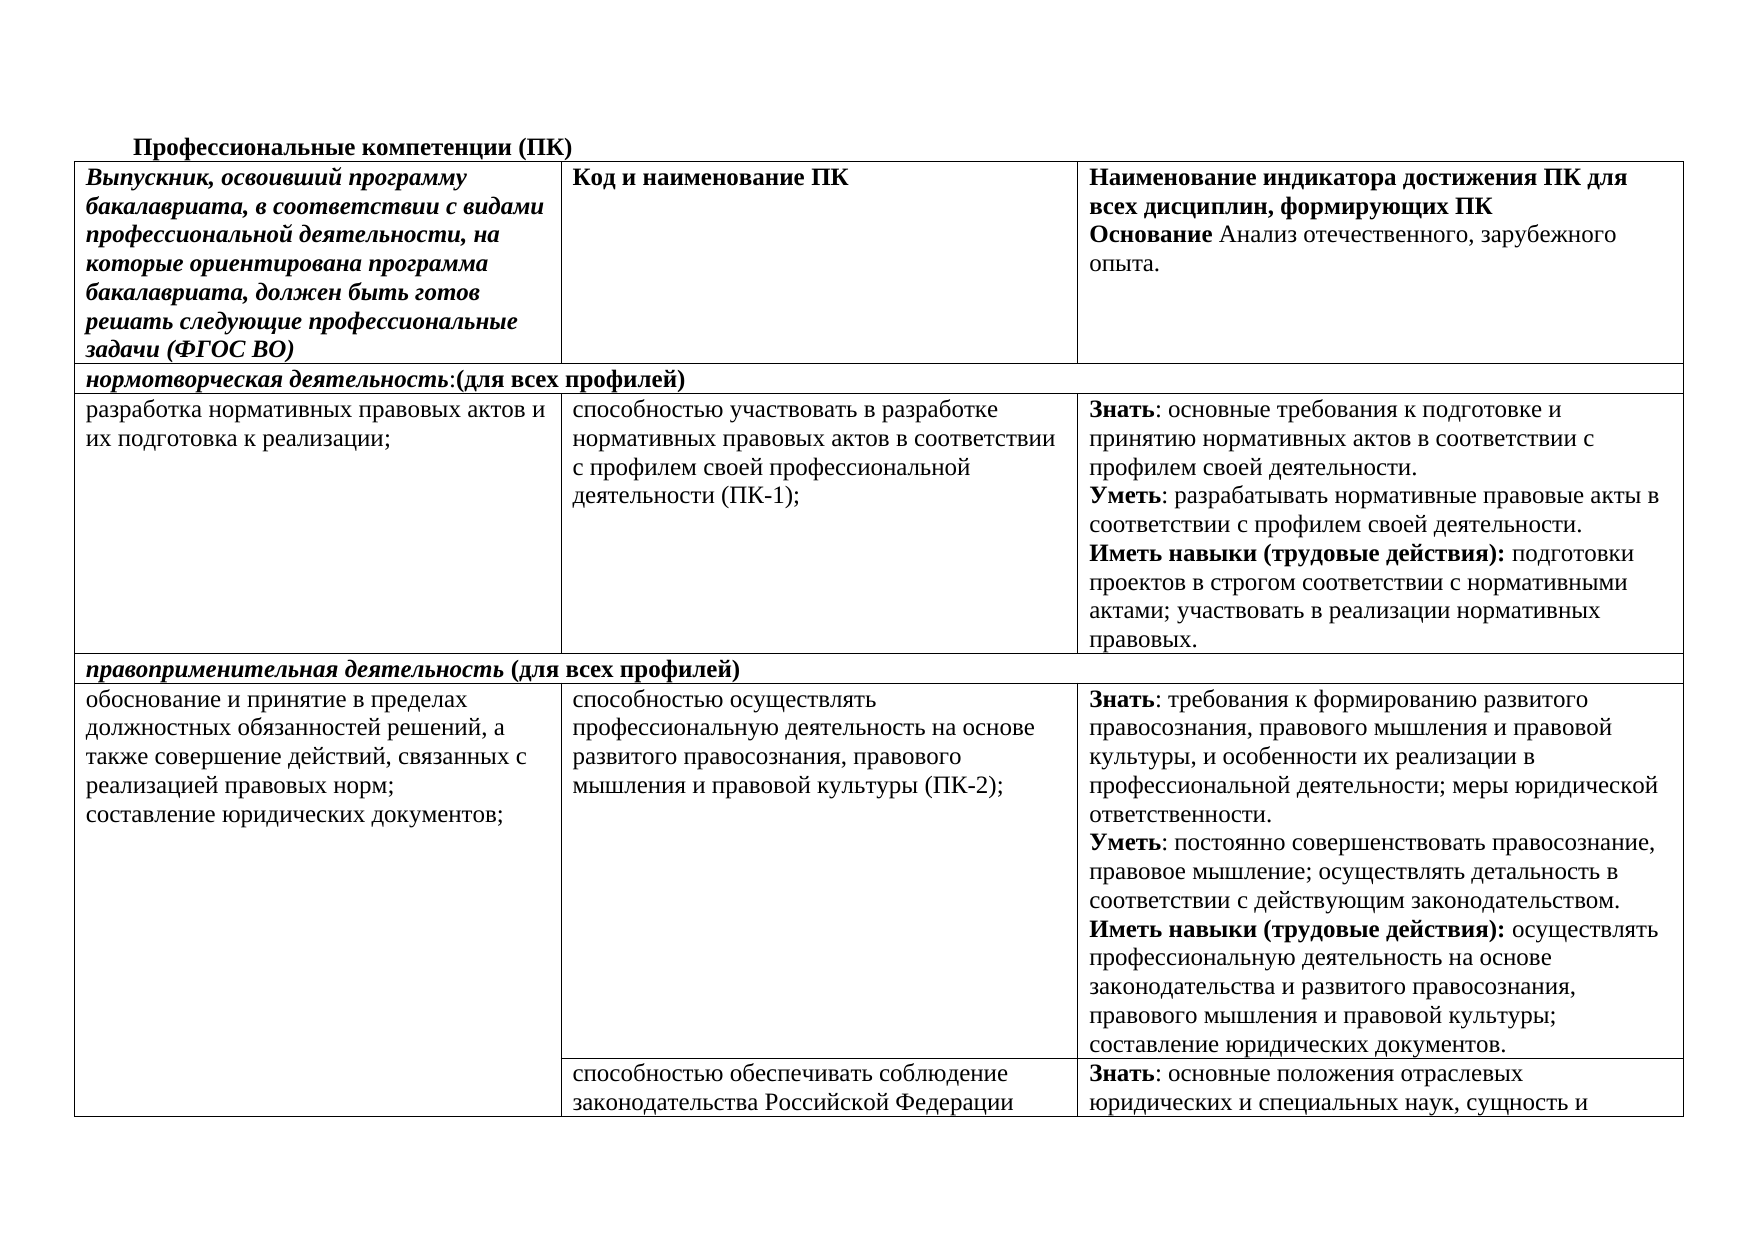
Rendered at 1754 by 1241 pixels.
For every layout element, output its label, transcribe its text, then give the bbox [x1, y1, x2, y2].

text Профессиональные компетенции (ПК) [74, 132, 1665, 161]
table_cell способностью участвовать в разработке нормативных правовых актов в соответствии с профилем своей профессиональной деятельности (ПК-1); [562, 394, 1077, 653]
table_cell нормотворческая деятельность:(для всех профилей) [75, 364, 1683, 393]
table_cell обоснование и принятие в пределах должностных обязанностей решений, а также совершение действий, связанных с реализацией правовых норм; составление юридических документов; [75, 684, 561, 1116]
table_cell разработка нормативных правовых актов и их подготовка к реализации; [75, 394, 561, 653]
table_cell Знать: основные требования к подготовке и принятию нормативных актов в соответствии с профилем своей деятельности. Уметь: разрабатывать нормативные правовые акты в соответствии с профилем своей деятельности. Иметь навыки (трудовые действия): подготовки проектов в строгом соответствии с нормативными актами; участвовать в реализации нормативных правовых. [1078, 394, 1683, 653]
table_cell правоприменительная деятельность (для всех профилей) [75, 654, 1683, 683]
table_cell Знать: требования к формированию развитого правосознания, правового мышления и правовой культуры, и особенности их реализации в профессиональной деятельности; меры юридической ответственности. Уметь: постоянно совершенствовать правосознание, правовое мышление; осуществлять детальность в соответствии с действующим законодательством. Иметь навыки (трудовые действия): осуществлять профессиональную деятельность на основе законодательства и развитого правосознания, правового мышления и правовой культуры; составление юридических документов. [1078, 684, 1683, 1057]
table_cell способностью обеспечивать соблюдение законодательства Российской Федерации субъектами права (ПК-3); [562, 1059, 1077, 1116]
table_header Выпускник, освоивший программу бакалавриата, в соответствии с видами профессиональной деятельности, на которые ориентирована программа бакалавриата, должен быть готов решать следующие профессиональные задачи (ФГОС ВО) [75, 162, 561, 363]
table_header Наименование индикатора достижения ПК для всех дисциплин, формирующих ПК Основание Анализ отечественного, зарубежного опыта. [1078, 162, 1683, 363]
table_cell способностью осуществлять профессиональную деятельность на основе развитого правосознания, правового мышления и правовой культуры (ПК-2); [562, 684, 1077, 1057]
table_header Код и наименование ПК [562, 162, 1077, 363]
